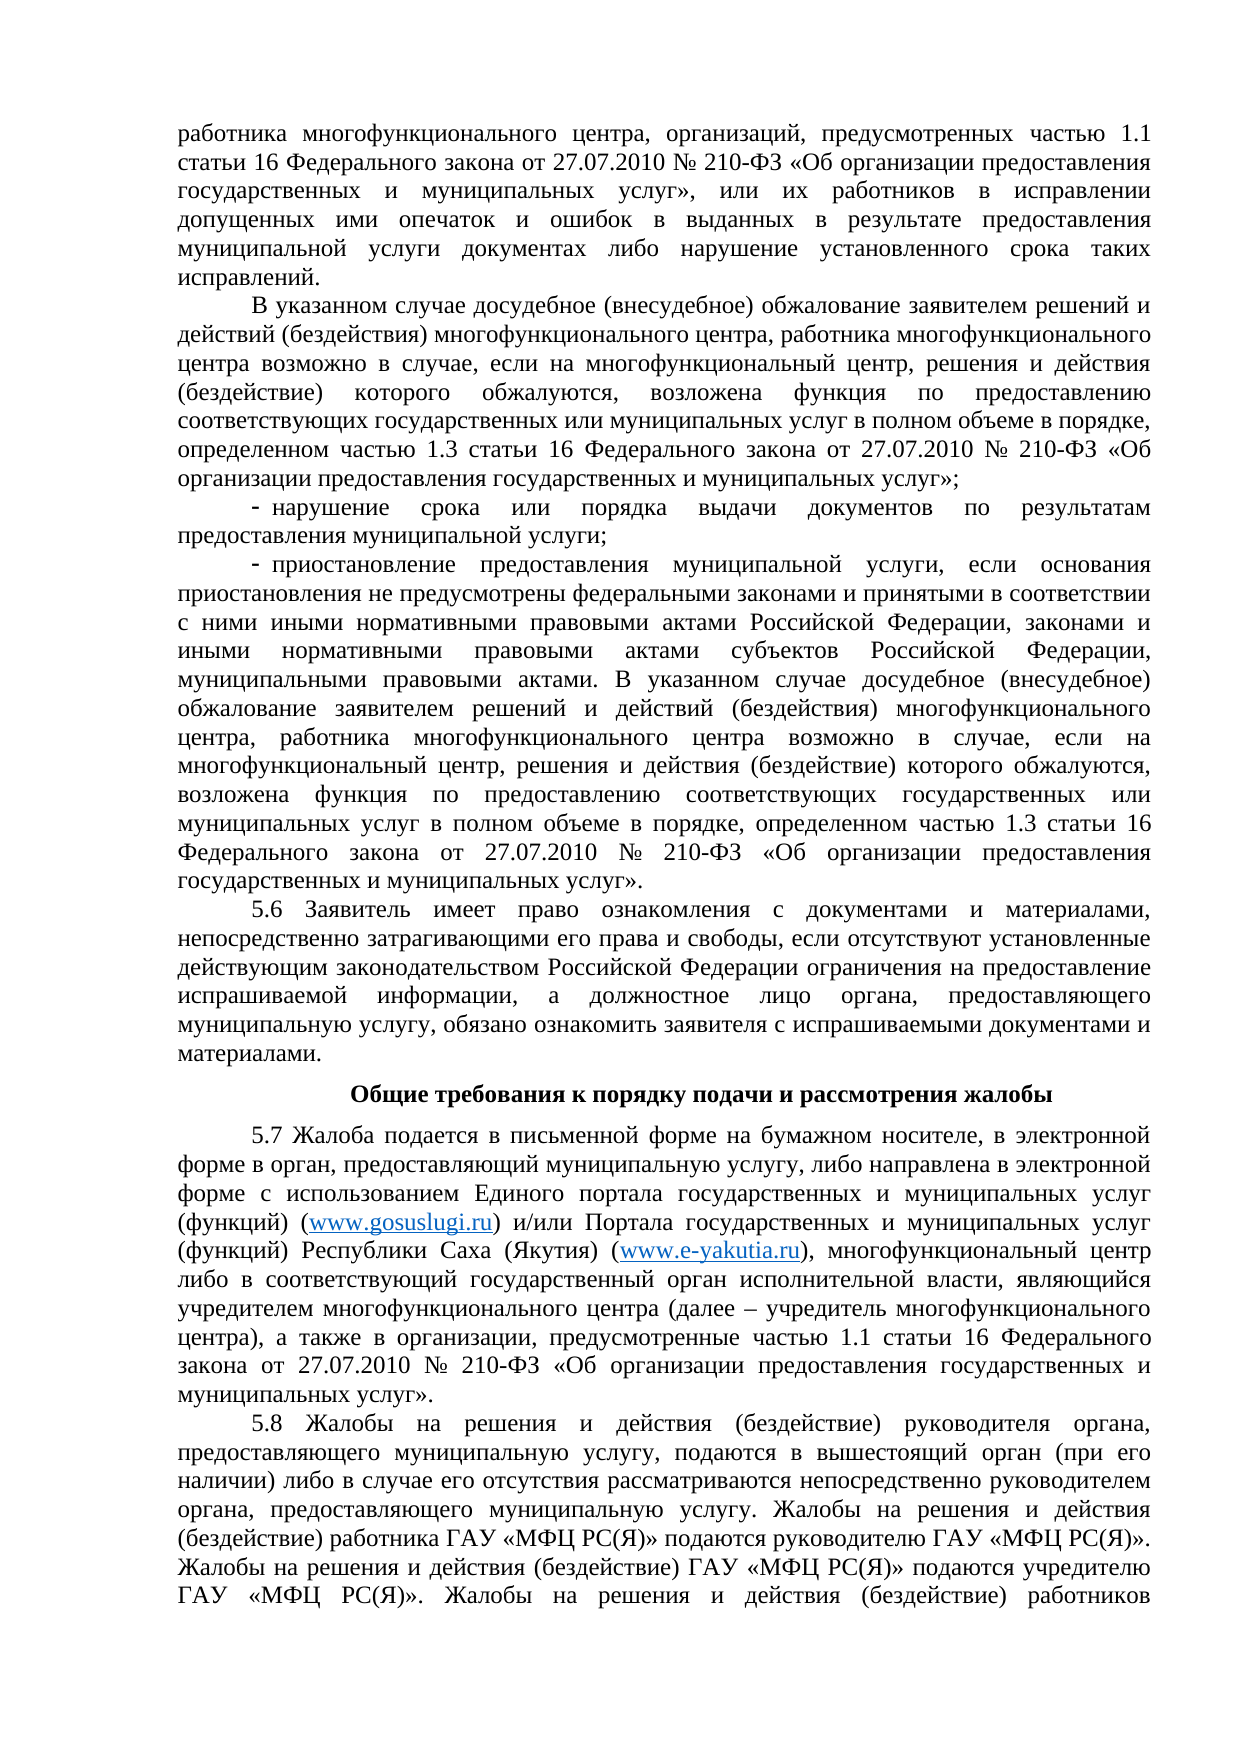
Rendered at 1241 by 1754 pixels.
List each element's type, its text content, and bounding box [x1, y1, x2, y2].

list приостановление предоставления муниципальной услуги, если основания приостановления не предусмотрены федеральными законами и принятыми в соответствии с ними иными нормативными правовыми актами Российской Федерации, законами и иными нормативными правовыми актами субъектов Российской Федерации, муниципальными правовыми актами. В указанном случае досудебное (внесудебное) обжалование заявителем решений и действий (бездействия) многофункционального центра, работника многофункционального центра возможно в случае, если на многофункциональный центр, решения и действия (бездействие) которого обжалуются, возложена функция по предоставлению соответствующих государственных или муниципальных услуг в полном объеме в порядке, определенном частью 1.3 статьи 16 Федерального закона от 27.07.2010 № 210-ФЗ «Об организации предоставления государственных и муниципальных услуг». [177, 549, 1152, 894]
text 5.6 Заявитель имеет право ознакомления с документами и материалами, непосредственно затрагивающими его права и свободы, если отсутствуют установленные действующим законодательством Российской Федерации ограничения на предоставление испрашиваемой информации, а должностное лицо органа, предоставляющего муниципальную услугу, обязано ознакомить заявителя с испрашиваемыми документами и материалами. [177, 894, 1152, 1067]
list нарушение срока или порядка выдачи документов по результатам предоставления муниципальной услуги; [177, 492, 1152, 549]
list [177, 118, 1152, 291]
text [177, 1408, 1152, 1609]
text Общие требования к порядку подачи и рассмотрения жалобы [251, 1079, 1152, 1108]
text 5.7 Жалоба подается в письменной форме на бумажном носителе, в электронной форме в орган, предоставляющий муниципальную услугу, либо направлена в электронной форме с использованием Единого портала государственных и муниципальных услуг (функций) (www.gosuslugi.ru) и/или Портала государственных и муниципальных услуг (функций) Республики Саха (Якутия) (www.е-yakutia.ru), многофункциональный центр либо в соответствующий государственный орган исполнительной власти, являющийся учредителем многофункционального центра (далее – учредитель многофункционального центра), а также в организации, предусмотренные частью 1.1 статьи 16 Федерального закона от 27.07.2010 № 210-ФЗ «Об организации предоставления государственных и муниципальных услуг». [177, 1121, 1152, 1408]
